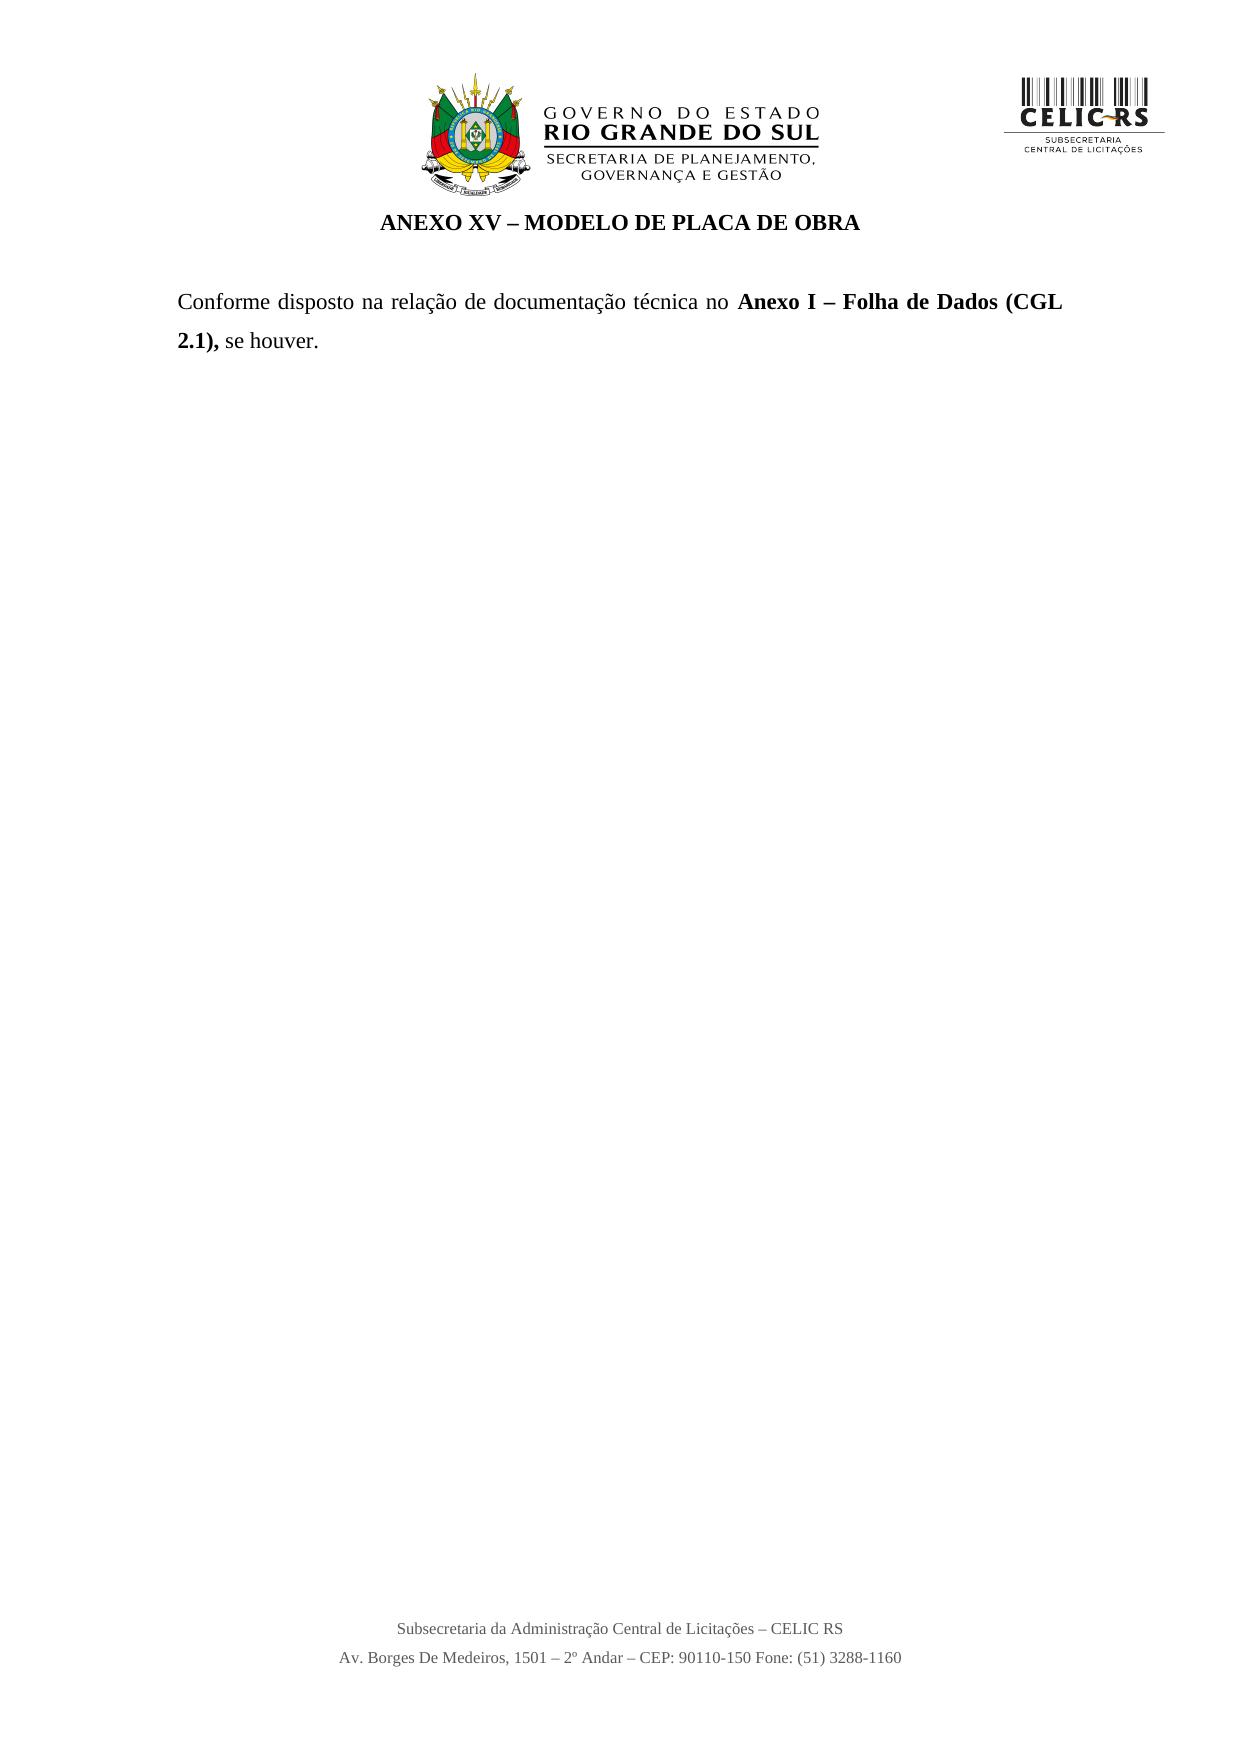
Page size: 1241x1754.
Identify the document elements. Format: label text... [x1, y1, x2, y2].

subtitle ANEXO XV – MODELO DE PLACA DE OBRA [266, 209, 974, 235]
text Conforme disposto na relação de documentação técnica no Anexo I – Folha de Dados (CGL 2.1), se houver. [177, 288, 1063, 354]
picture [421, 73, 819, 196]
picture [1001, 72, 1167, 158]
